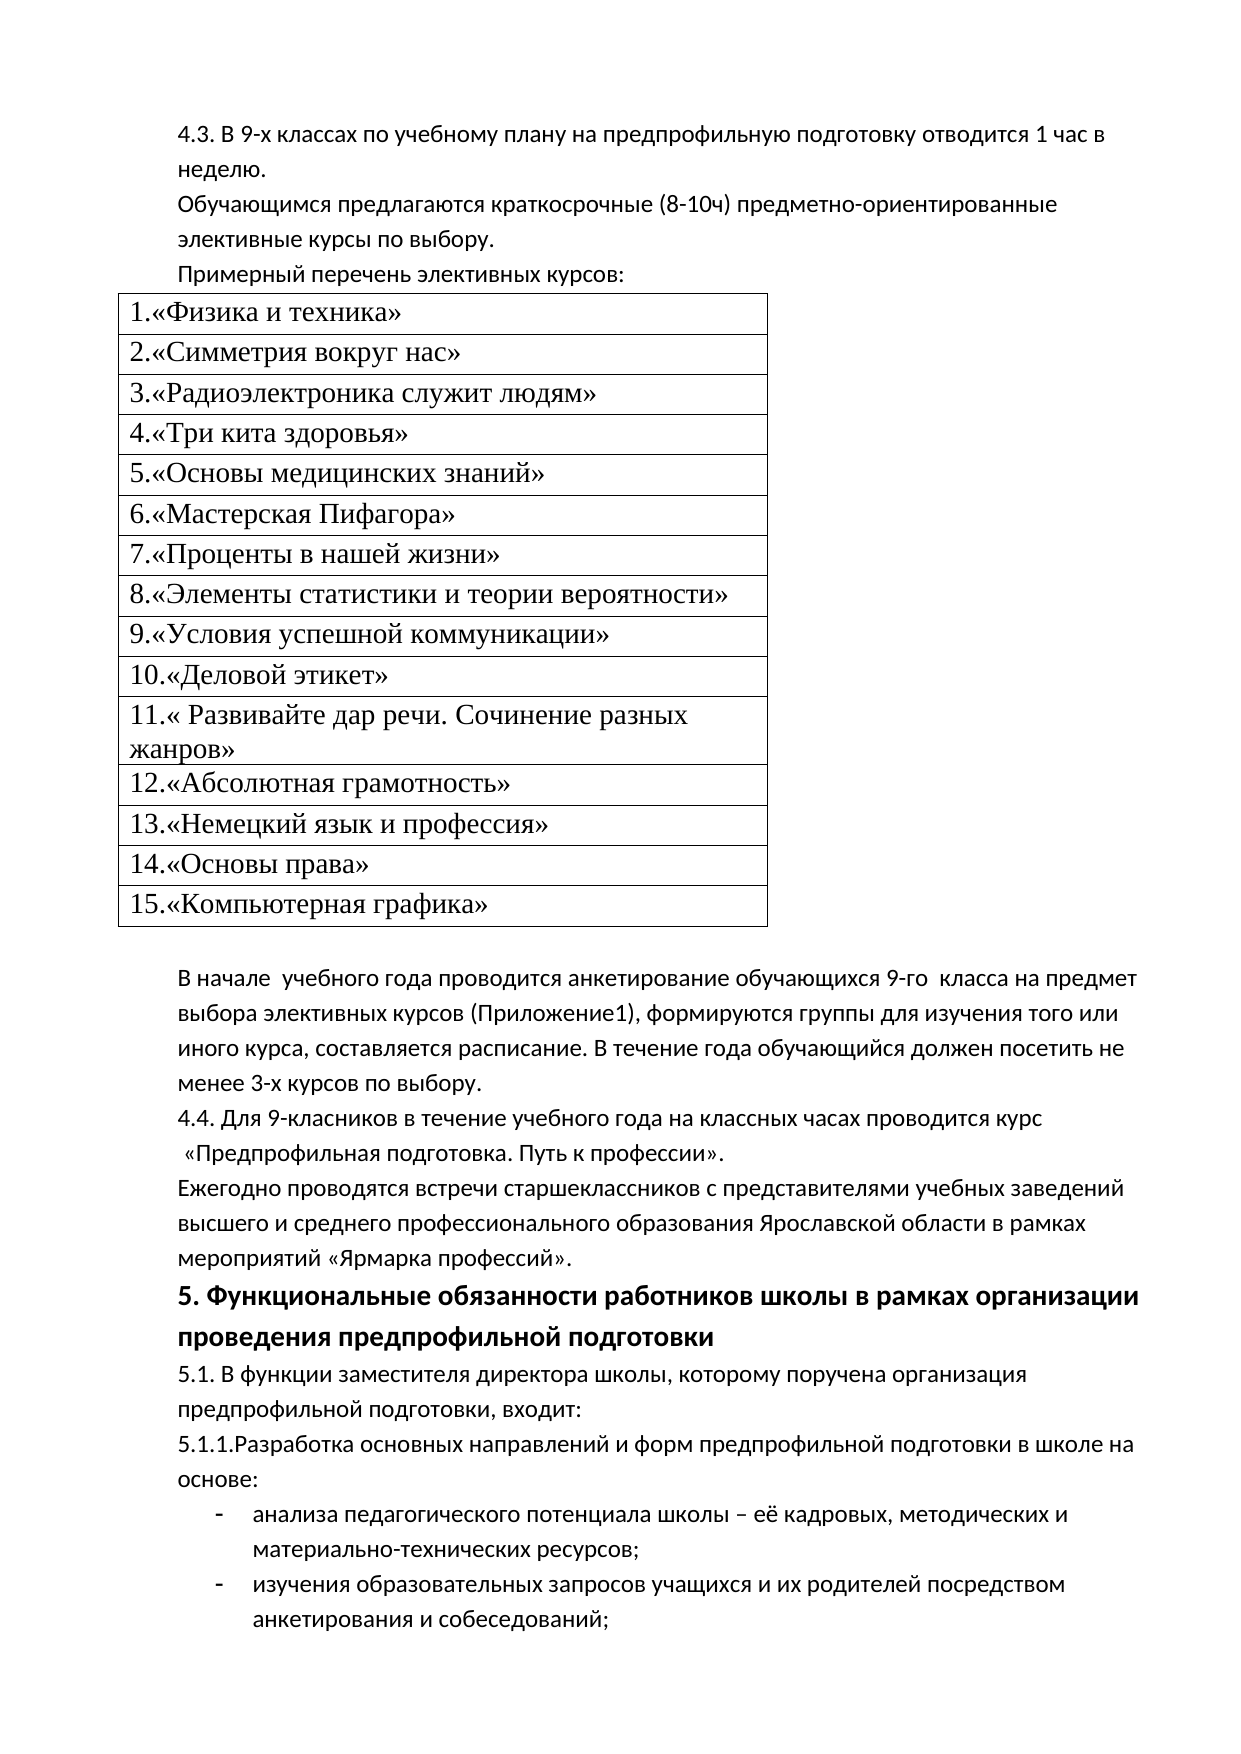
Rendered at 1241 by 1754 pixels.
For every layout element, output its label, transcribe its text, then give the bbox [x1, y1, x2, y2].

table_header 1.«Физика и техника» [119, 294, 767, 333]
table_cell 14.«Основы права» [119, 846, 767, 885]
table_cell 11.« Развивайте дар речи. Сочинение разных жанров» [119, 697, 767, 764]
text 5.1.1.Разработка основных направлений и форм предпрофильной подготовки в школе на основе: [177, 1428, 1152, 1494]
table_cell 8.«Элементы статистики и теории вероятности» [119, 576, 767, 616]
text Примерный перечень элективных курсов: [177, 258, 1152, 289]
list анализа педагогического потенциала школы – её кадровых, методических и материально-технических ресурсов; [215, 1498, 1152, 1564]
text 5.1. В функции заместителя директора школы, которому поручена организация предпрофильной подготовки, входит: [177, 1358, 1152, 1424]
table_cell 4.«Три кита здоровья» [119, 415, 767, 454]
table_cell 6.«Мастерская Пифагора» [119, 496, 767, 535]
table_cell 10.«Деловой этикет» [119, 657, 767, 696]
table_cell 7.«Проценты в нашей жизни» [119, 536, 767, 575]
table_cell 13.«Немецкий язык и профессия» [119, 806, 767, 845]
text Обучающимся предлагаются краткосрочные (8-10ч) предметно-ориентированные элективные курсы по выбору. [177, 188, 1152, 254]
text «Предпрофильная подготовка. Путь к профессии». [177, 1137, 1152, 1167]
table_cell 3.«Радиоэлектроника служит людям» [119, 375, 767, 414]
table_cell 12.«Абсолютная грамотность» [119, 765, 767, 805]
text 4.3. В 9-х классах по учебному плану на предпрофильную подготовку отводится 1 час в неделю. [177, 118, 1152, 184]
table_cell 15.«Компьютерная графика» [119, 886, 767, 926]
text Ежегодно проводятся встречи старшеклассников с представителями учебных заведений высшего и среднего профессионального образования Ярославской области в рамках мероприятий «Ярмарка профессий». [177, 1172, 1152, 1272]
text 4.4. Для 9-класников в течение учебного года на классных часах проводится курс [177, 1102, 1152, 1132]
table_cell 9.«Условия успешной коммуникации» [119, 617, 767, 656]
table_cell 2.«Симметрия вокруг нас» [119, 335, 767, 374]
text 5. Функциональные обязанности работников школы в рамках организации проведения предпрофильной подготовки [177, 1277, 1152, 1353]
table_cell 5.«Основы медицинских знаний» [119, 455, 767, 495]
text В начале учебного года проводится анкетирование обучающихся 9-го класса на предмет выбора элективных курсов (Приложение1), формируются группы для изучения того или иного курса, составляется расписание. В течение года обучающийся должен посетить не менее 3-х курсов по выбору. [177, 962, 1152, 1097]
list изучения образовательных запросов учащихся и их родителей посредством анкетирования и собеседований; [215, 1568, 1152, 1634]
